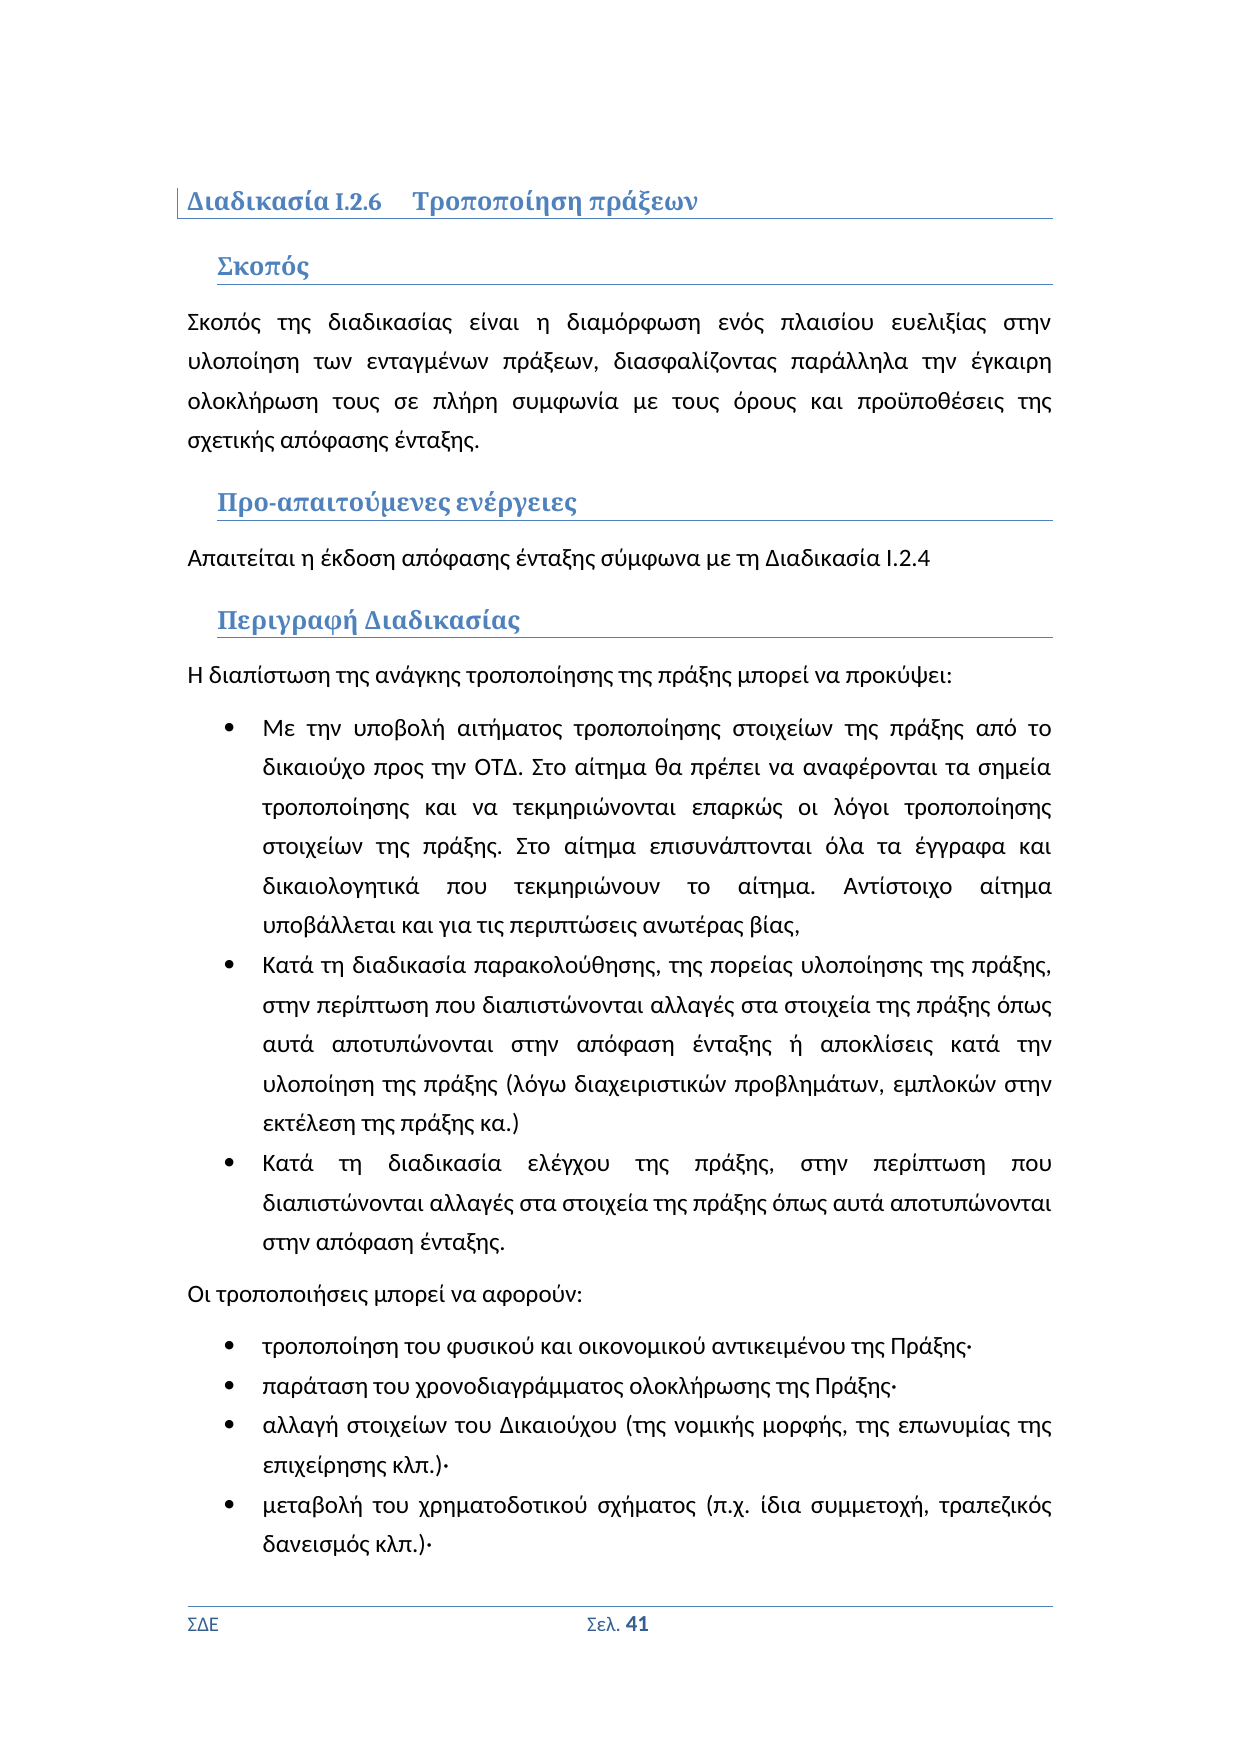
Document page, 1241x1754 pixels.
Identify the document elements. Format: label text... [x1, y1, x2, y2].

list αλλαγή στοιχείων του Δικαιούχου (της νομικής μορφής, της επωνυμίας της επιχείρησης κλπ.)· [225, 1409, 1053, 1480]
subtitle Περιγραφή Διαδικασίας [217, 607, 1053, 637]
list μεταβολή του χρηματοδοτικού σχήματος (π.χ. ίδια συμμετοχή, τραπεζικός δανεισμός κλπ.)· [225, 1489, 1053, 1559]
subtitle Τροποποίηση πράξεων [177, 187, 1053, 218]
text Σκοπός της διαδικασίας είναι η διαμόρφωση ενός πλαισίου ευελιξίας στην υλοποίηση των ενταγμένων πράξεων, διασφαλίζοντας παράλληλα την έγκαιρη ολοκλήρωση τους σε πλήρη συμφωνία με τους όρους και προϋποθέσεις της σχετικής απόφασης ένταξης. [187, 306, 1053, 455]
list Με την υποβολή αιτήματος τροποποίησης στοιχείων της πράξης από το δικαιούχο προς την ΟΤΔ. Στο αίτημα θα πρέπει να αναφέρονται τα σημεία τροποποίησης και να τεκμηριώνονται επαρκώς οι λόγοι τροποποίησης στοιχείων της πράξης. Στο αίτημα επισυνάπτονται όλα τα έγγραφα και δικαιολογητικά που τεκμηριώνουν το αίτημα. Αντίστοιχο αίτημα υποβάλλεται και για τις περιπτώσεις ανωτέρας βίας, [225, 712, 1053, 940]
list παράταση του χρονοδιαγράμματος ολοκλήρωσης της Πράξης· [225, 1370, 1053, 1401]
text Η διαπίστωση της ανάγκης τροποποίησης της πράξης μπορεί να προκύψει: [187, 659, 1053, 690]
list τροποποίηση του φυσικού και οικονομικού αντικειμένου της Πράξης· [225, 1330, 1053, 1361]
list Κατά τη διαδικασία ελέγχου της πράξης, στην περίπτωση που διαπιστώνονται αλλαγές στα στοιχεία της πράξης όπως αυτά αποτυπώνονται στην απόφαση ένταξης. [225, 1147, 1053, 1257]
subtitle Σκοπός [217, 253, 1053, 284]
text Απαιτείται η έκδοση απόφασης ένταξης σύμφωνα με τη Διαδικασία Ι.2.4 [187, 542, 1053, 573]
subtitle Προ-απαιτούμενες ενέργειες [217, 489, 1053, 520]
list Κατά τη διαδικασία παρακολούθησης, της πορείας υλοποίησης της πράξης, στην περίπτωση που διαπιστώνονται αλλαγές στα στοιχεία της πράξης όπως αυτά αποτυπώνονται στην απόφαση ένταξης ή αποκλίσεις κατά την υλοποίηση της πράξης (λόγω διαχειριστικών προβλημάτων, εμπλοκών στην εκτέλεση της πράξης κα.) [225, 949, 1053, 1138]
text Οι τροποποιήσεις μπορεί να αφορούν: [187, 1278, 1053, 1309]
